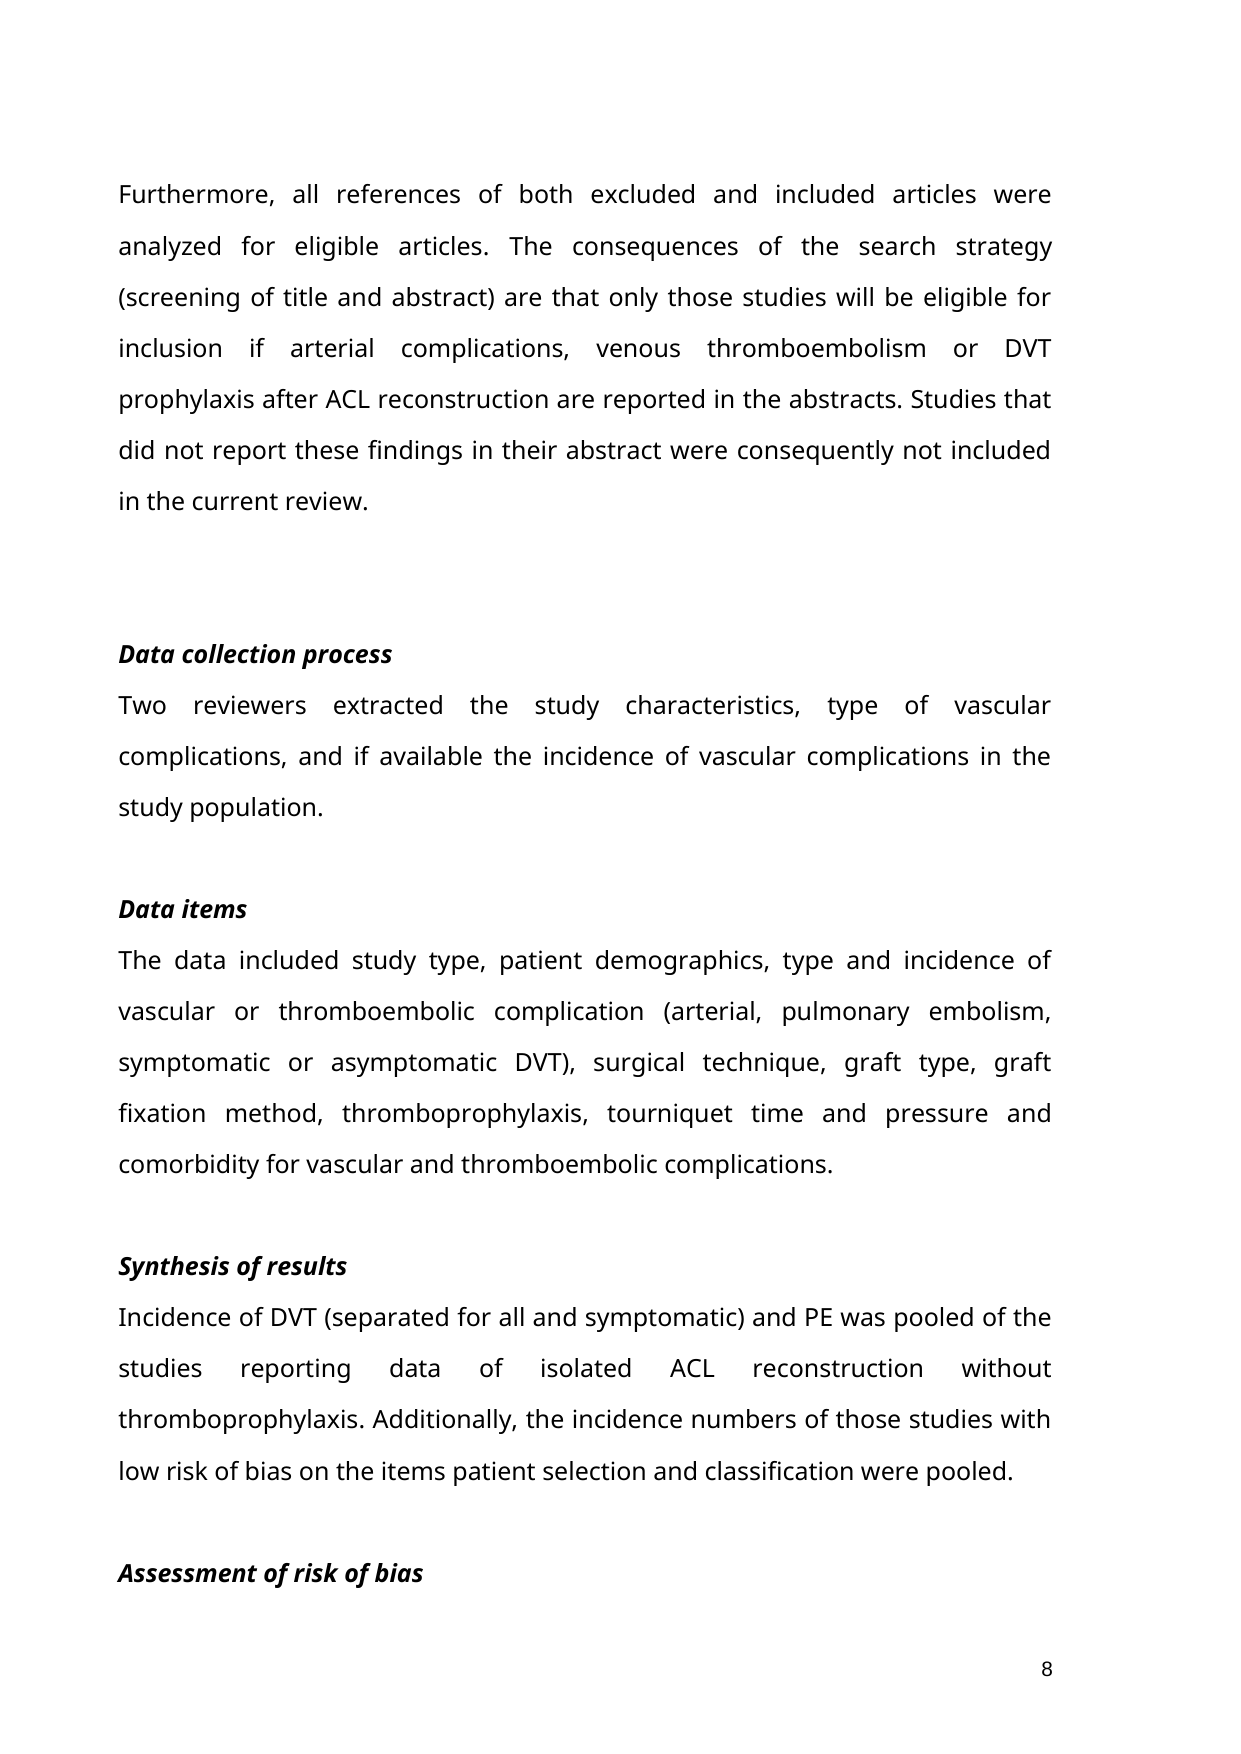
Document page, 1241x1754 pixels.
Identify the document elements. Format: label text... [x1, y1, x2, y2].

text Data collection process [118, 637, 1053, 671]
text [118, 177, 1053, 517]
text Data items [118, 892, 1053, 926]
text Two reviewers extracted the study characteristics, type of vascular complications, and if available the incidence of vascular complications in the study population. [118, 688, 1053, 824]
text Incidence of DVT (separated for all and symptomatic) and PE was pooled of the studies reporting data of isolated ACL reconstruction without thromboprophylaxis. Additionally, the incidence numbers of those studies with low risk of bias on the items patient selection and classification were pooled. [118, 1300, 1053, 1487]
text Assessment of risk of bias [118, 1555, 1053, 1589]
text Synthesis of results [118, 1249, 1053, 1283]
text The data included study type, patient demographics, type and incidence of vascular or thromboembolic complication (arterial, pulmonary embolism, symptomatic or asymptomatic DVT), surgical technique, graft type, graft fixation method, thromboprophylaxis, tourniquet time and pressure and comorbidity for vascular and thromboembolic complications. [118, 943, 1053, 1181]
